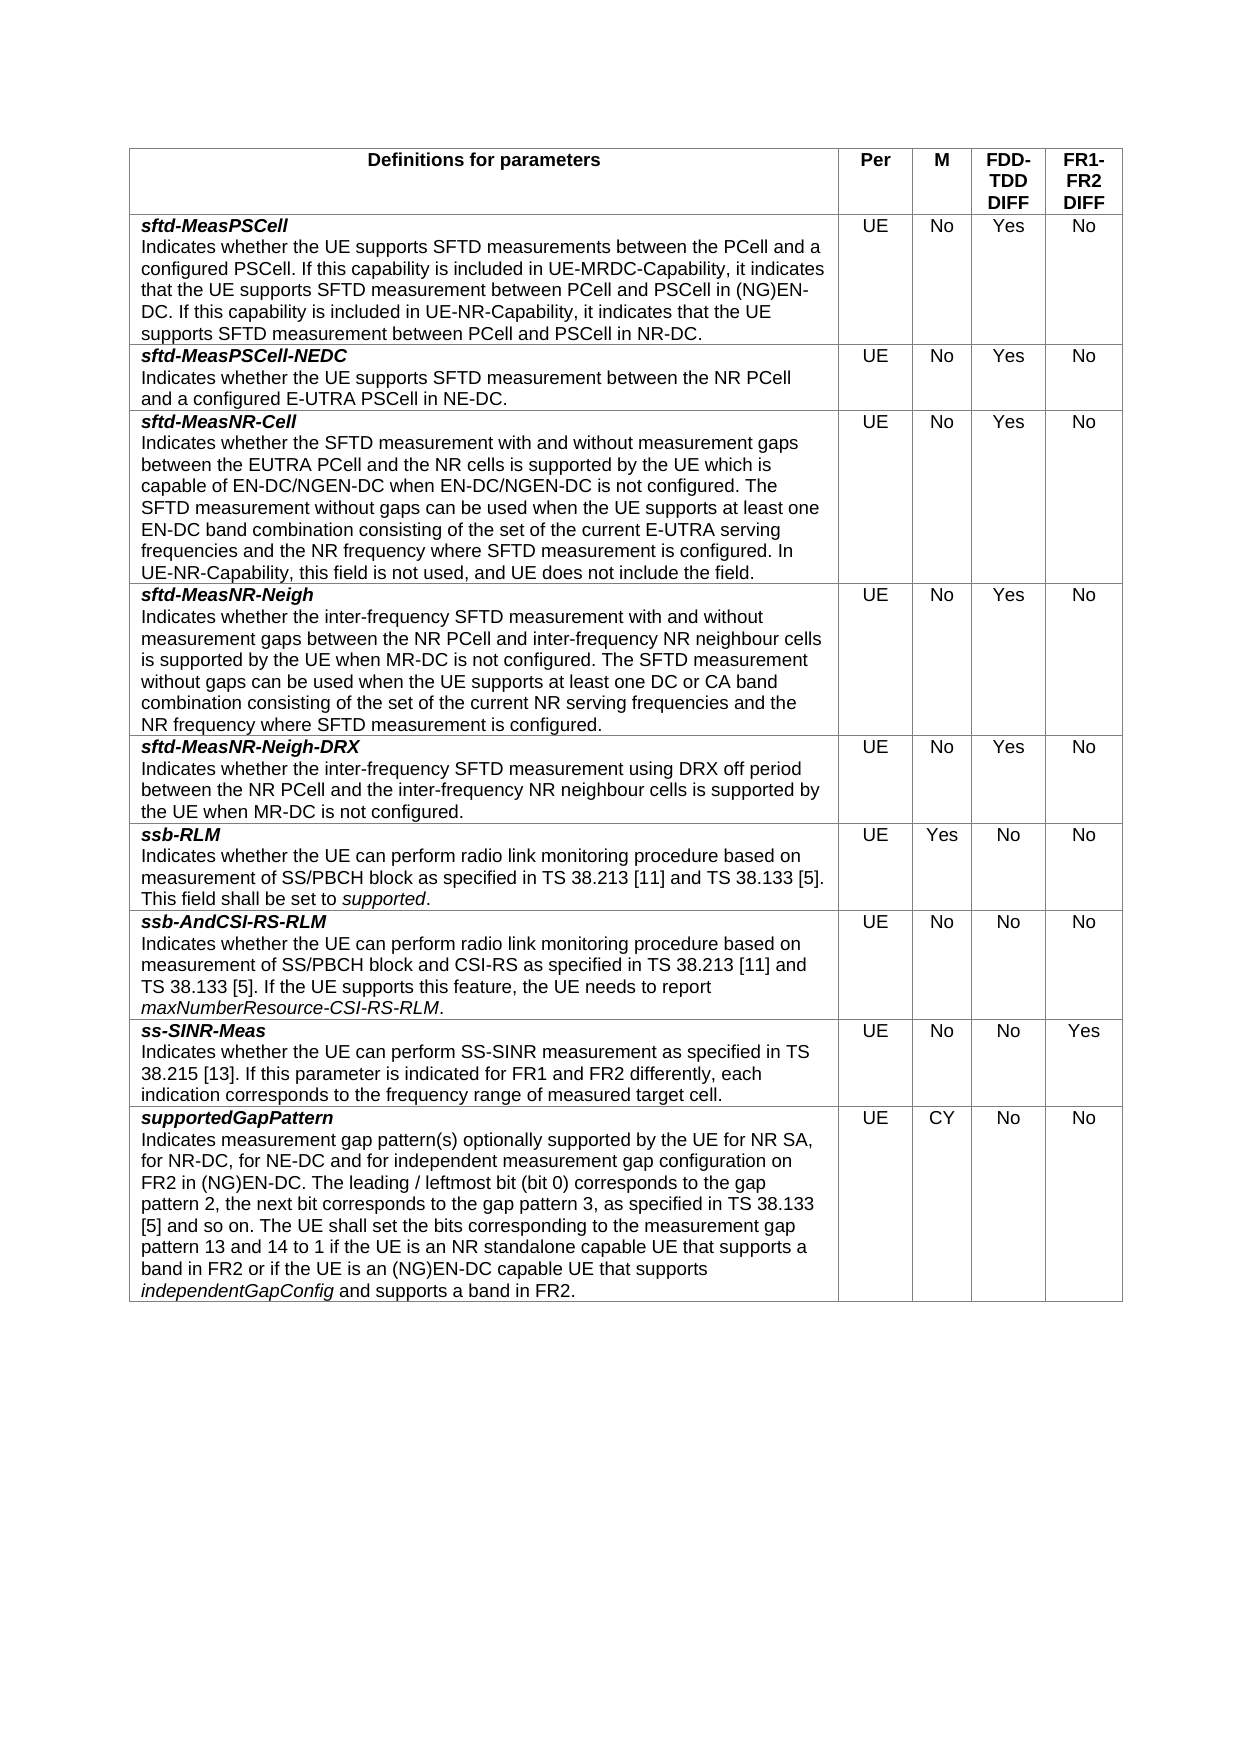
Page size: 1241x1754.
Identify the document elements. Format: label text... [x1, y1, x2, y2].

table_header M [913, 149, 971, 213]
table_cell No [972, 911, 1045, 1018]
table_cell No [1046, 911, 1122, 1018]
table_cell ss-SINR-Meas Indicates whether the UE can perform SS-SINR measurement as specified in TS 38.215 [13]. If this parameter is indicated for FR1 and FR2 differently, each indication corresponds to the frequency range of measured target cell. [130, 1020, 838, 1106]
table_cell No [913, 215, 971, 344]
table_cell sftd-MeasNR-Neigh Indicates whether the inter-frequency SFTD measurement with and without measurement gaps between the NR PCell and inter-frequency NR neighbour cells is supported by the UE when MR-DC is not configured. The SFTD measurement without gaps can be used when the UE supports at least one DC or CA band combination consisting of the set of the current NR serving frequencies and the NR frequency where SFTD measurement is configured. [130, 584, 838, 735]
table_header FR1-FR2 DIFF [1046, 149, 1122, 213]
table_cell Yes [1046, 1020, 1122, 1106]
table_cell No [913, 345, 971, 409]
table_cell No [1046, 345, 1122, 409]
table_header FDD-TDD DIFF [972, 149, 1045, 213]
table_cell supportedGapPattern Indicates measurement gap pattern(s) optionally supported by the UE for NR SA, for NR-DC, for NE-DC and for independent measurement gap configuration on FR2 in (NG)EN-DC. The leading / leftmost bit (bit 0) corresponds to the gap pattern 2, the next bit corresponds to the gap pattern 3, as specified in TS 38.133 [5] and so on. The UE shall set the bits corresponding to the measurement gap pattern 13 and 14 to 1 if the UE is an NR standalone capable UE that supports a band in FR2 or if the UE is an (NG)EN-DC capable UE that supports independentGapConfig and supports a band in FR2. [130, 1107, 838, 1301]
table_cell No [913, 736, 971, 822]
table_header Per [839, 149, 912, 213]
table_cell No [972, 1107, 1045, 1301]
table_cell Yes [913, 824, 971, 910]
table_cell ssb-AndCSI-RS-RLM Indicates whether the UE can perform radio link monitoring procedure based on measurement of SS/PBCH block and CSI-RS as specified in TS 38.213 [11] and TS 38.133 [5]. If the UE supports this feature, the UE needs to report maxNumberResource-CSI-RS-RLM. [130, 911, 838, 1018]
table_cell ssb-RLM Indicates whether the UE can perform radio link monitoring procedure based on measurement of SS/PBCH block as specified in TS 38.213 [11] and TS 38.133 [5]. This field shall be set to supported. [130, 824, 838, 910]
table_cell Yes [972, 736, 1045, 822]
table_cell UE [839, 215, 912, 344]
table_cell Yes [972, 215, 1045, 344]
table_cell Yes [972, 584, 1045, 735]
table_cell UE [839, 1107, 912, 1301]
table_cell No [972, 824, 1045, 910]
table_cell UE [839, 345, 912, 409]
table_cell UE [839, 584, 912, 735]
table_header Definitions for parameters [130, 149, 838, 213]
table_cell No [913, 584, 971, 735]
table_cell sftd-MeasPSCell-NEDC Indicates whether the UE supports SFTD measurement between the NR PCell and a configured E-UTRA PSCell in NE-DC. [130, 345, 838, 409]
table_cell No [972, 1020, 1045, 1106]
table_cell Yes [972, 411, 1045, 583]
table_cell No [913, 1020, 971, 1106]
table_cell sftd-MeasPSCell Indicates whether the UE supports SFTD measurements between the PCell and a configured PSCell. If this capability is included in UE-MRDC-Capability, it indicates that the UE supports SFTD measurement between PCell and PSCell in (NG)EN-DC. If this capability is included in UE-NR-Capability, it indicates that the UE supports SFTD measurement between PCell and PSCell in NR-DC. [130, 215, 838, 344]
table_cell No [1046, 215, 1122, 344]
table_cell UE [839, 911, 912, 1018]
table_cell No [913, 911, 971, 1018]
table_cell CY [913, 1107, 971, 1301]
table_cell UE [839, 1020, 912, 1106]
table_cell No [1046, 736, 1122, 822]
table_cell UE [839, 411, 912, 583]
table_cell UE [839, 736, 912, 822]
table_cell Yes [972, 345, 1045, 409]
table_cell sftd-MeasNR-Cell Indicates whether the SFTD measurement with and without measurement gaps between the EUTRA PCell and the NR cells is supported by the UE which is capable of EN-DC/NGEN-DC when EN-DC/NGEN-DC is not configured. The SFTD measurement without gaps can be used when the UE supports at least one EN-DC band combination consisting of the set of the current E-UTRA serving frequencies and the NR frequency where SFTD measurement is configured. In UE-NR-Capability, this field is not used, and UE does not include the field. [130, 411, 838, 583]
table_cell No [1046, 584, 1122, 735]
table_cell No [1046, 824, 1122, 910]
table_cell sftd-MeasNR-Neigh-DRX Indicates whether the inter-frequency SFTD measurement using DRX off period between the NR PCell and the inter-frequency NR neighbour cells is supported by the UE when MR-DC is not configured. [130, 736, 838, 822]
table_cell No [1046, 411, 1122, 583]
table_cell No [913, 411, 971, 583]
table_cell No [1046, 1107, 1122, 1301]
table_cell UE [839, 824, 912, 910]
